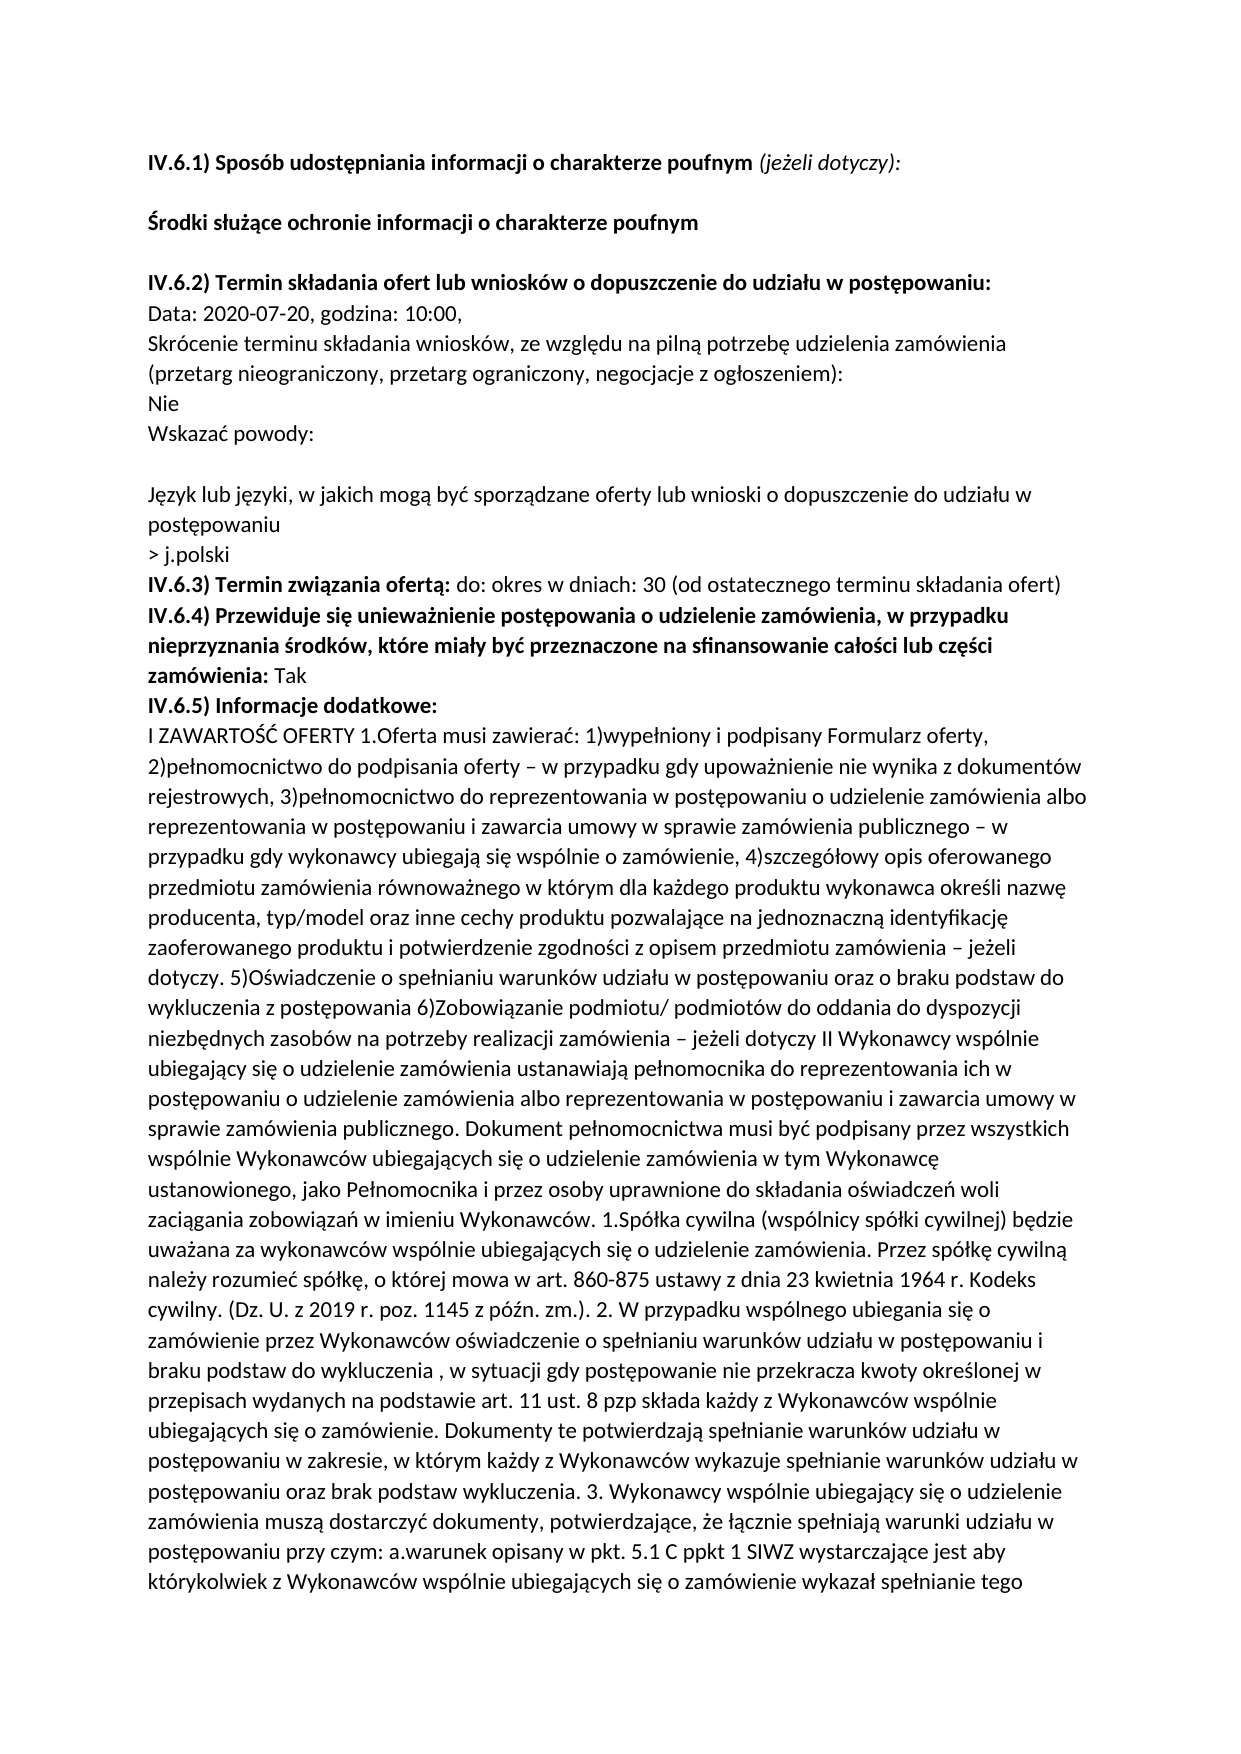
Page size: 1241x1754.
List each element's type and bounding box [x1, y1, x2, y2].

text [148, 148, 1093, 1595]
